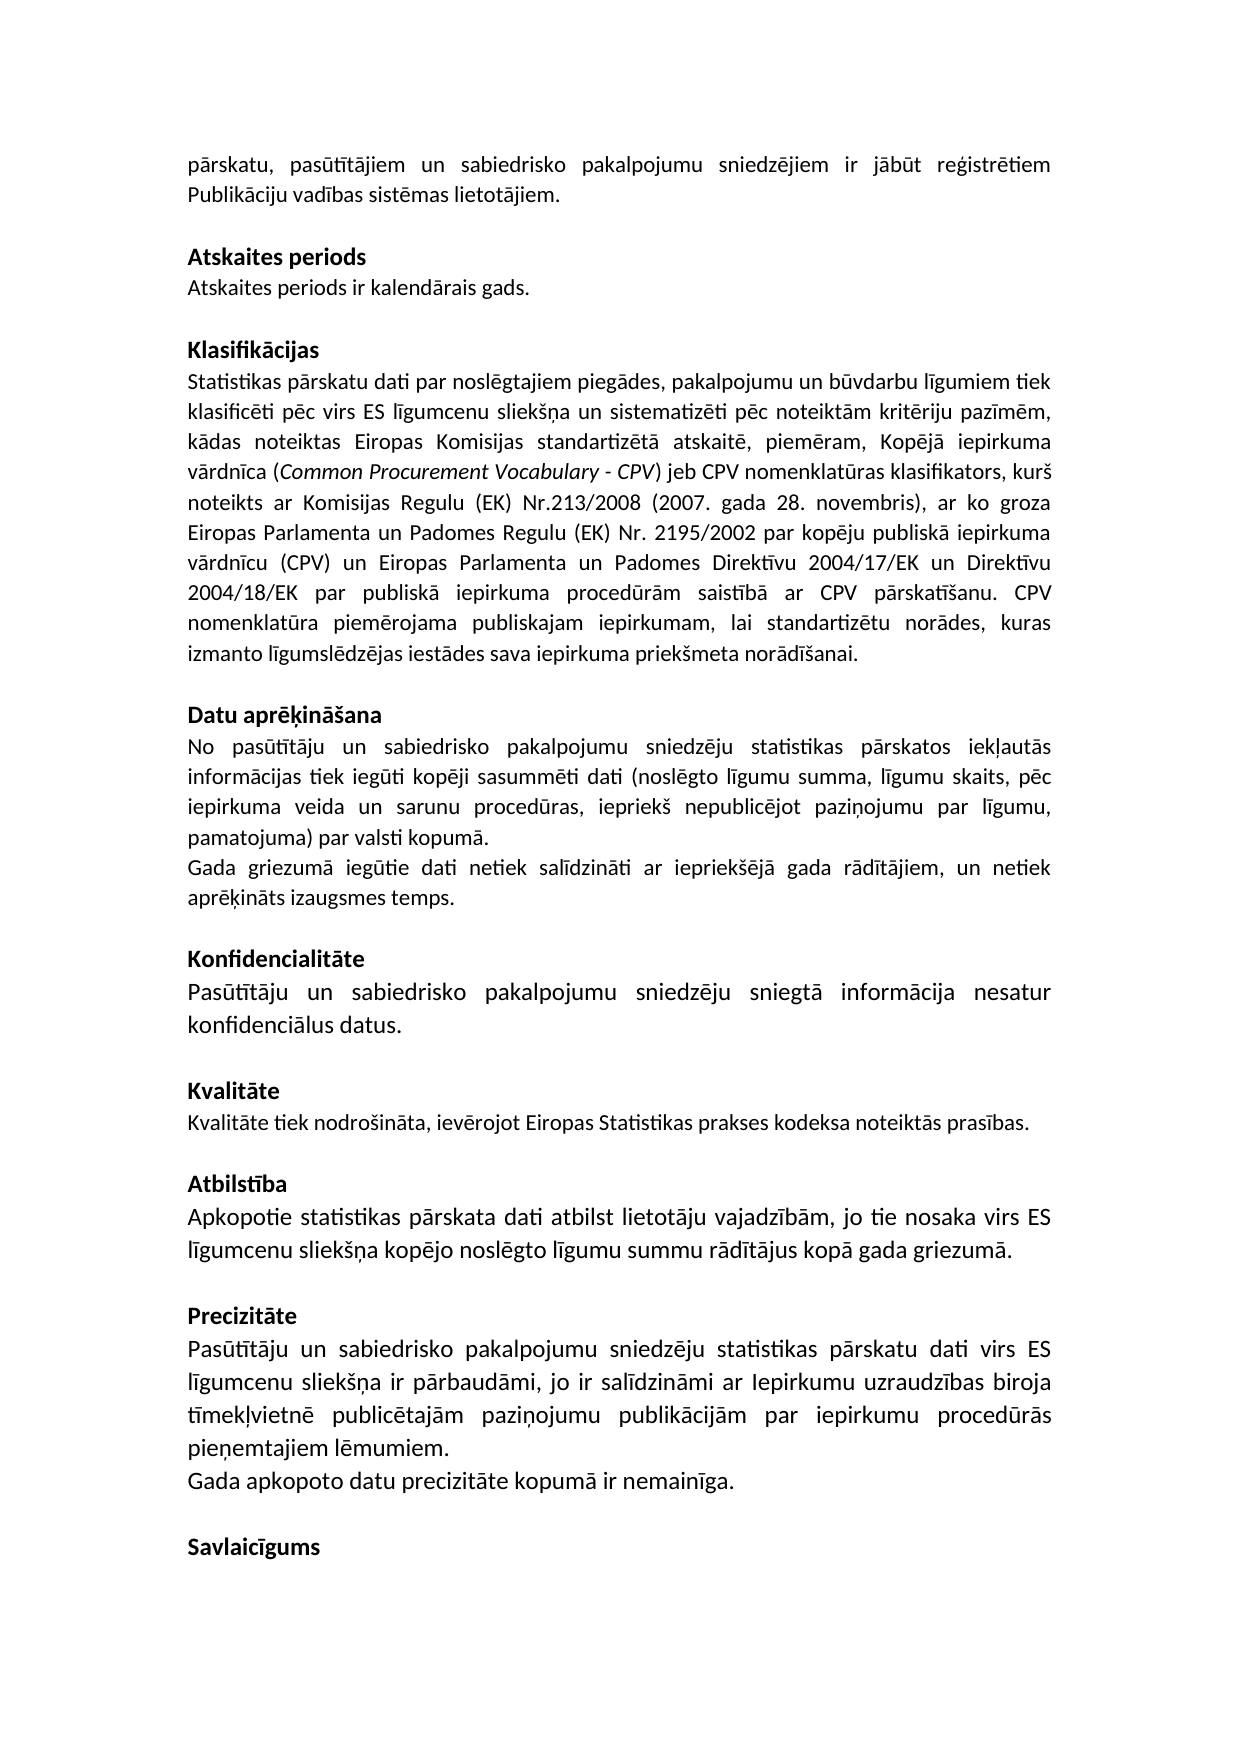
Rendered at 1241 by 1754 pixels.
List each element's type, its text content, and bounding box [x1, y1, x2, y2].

text Kvalitāte tiek nodrošināta, ievērojot Eiropas Statistikas prakses kodeksa noteiktās prasības. [187, 1108, 1053, 1136]
text Atskaites periods ir kalendārais gads. [187, 273, 1053, 302]
text Kvalitāte [187, 1075, 1053, 1106]
text Savlaicīgums [187, 1531, 1053, 1561]
text Pasūtītāju un sabiedrisko pakalpojumu sniedzēju statistikas pārskatu dati virs ES līgumcenu sliekšņa ir pārbaudāmi, jo ir salīdzināmi ar Iepirkumu uzraudzības biroja tīmekļvietnē publicētajām paziņojumu publikācijām par iepirkumu procedūrās pieņemtajiem lēmumiem. [187, 1333, 1053, 1462]
text Konfidencialitāte [187, 943, 1053, 974]
text Atbilstība [187, 1168, 1053, 1199]
text Pasūtītāju un sabiedrisko pakalpojumu sniedzēju sniegtā informācija nesatur konfidenciālus datus. [187, 976, 1053, 1040]
text Datu aprēķināšana [187, 699, 1053, 730]
text Klasifikācijas [187, 334, 1053, 364]
text Gada griezumā iegūtie dati netiek salīdzināti ar iepriekšējā gada rādītājiem, un netiek aprēķināts izaugsmes temps. [187, 853, 1053, 911]
text Precizitāte [187, 1300, 1053, 1331]
text Apkopotie statistikas pārskata dati atbilst lietotāju vajadzībām, jo tie nosaka virs ES līgumcenu sliekšņa kopējo noslēgto līgumu summu rādītājus kopā gada griezumā. [187, 1201, 1053, 1265]
text Atskaites periods [187, 241, 1053, 271]
text Gada apkopoto datu precizitāte kopumā ir nemainīga. [187, 1465, 1053, 1495]
text Statistikas pārskatu dati par noslēgtajiem piegādes, pakalpojumu un būvdarbu līgumiem tiek klasificēti pēc virs ES līgumcenu sliekšņa un sistematizēti pēc noteiktām kritēriju pazīmēm, kādas noteiktas Eiropas Komisijas standartizētā atskaitē, piemēram, Kopējā iepirkuma vārdnīca (Common Procurement Vocabulary - CPV) jeb CPV nomenklatūras klasifikators, kurš noteikts ar Komisijas Regulu (EK) Nr.213/2008 (2007. gada 28. novembris), ar ko groza Eiropas Parlamenta un Padomes Regulu (EK) Nr. 2195/2002 par kopēju publiskā iepirkuma vārdnīcu (CPV) un Eiropas Parlamenta un Padomes Direktīvu 2004/17/EK un Direktīvu 2004/18/EK par publiskā iepirkuma procedūrām saistībā ar CPV pārskatīšanu. CPV nomenklatūra piemērojama publiskajam iepirkumam, lai standartizētu norādes, kuras izmanto līgumslēdzējas iestādes sava iepirkuma priekšmeta norādīšanai. [187, 367, 1053, 667]
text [187, 150, 1053, 208]
text No pasūtītāju un sabiedrisko pakalpojumu sniedzēju statistikas pārskatos iekļautās informācijas tiek iegūti kopēji sasummēti dati (noslēgto līgumu summa, līgumu skaits, pēc iepirkuma veida un sarunu procedūras, iepriekš nepublicējot paziņojumu par līgumu, pamatojuma) par valsti kopumā. [187, 732, 1053, 851]
